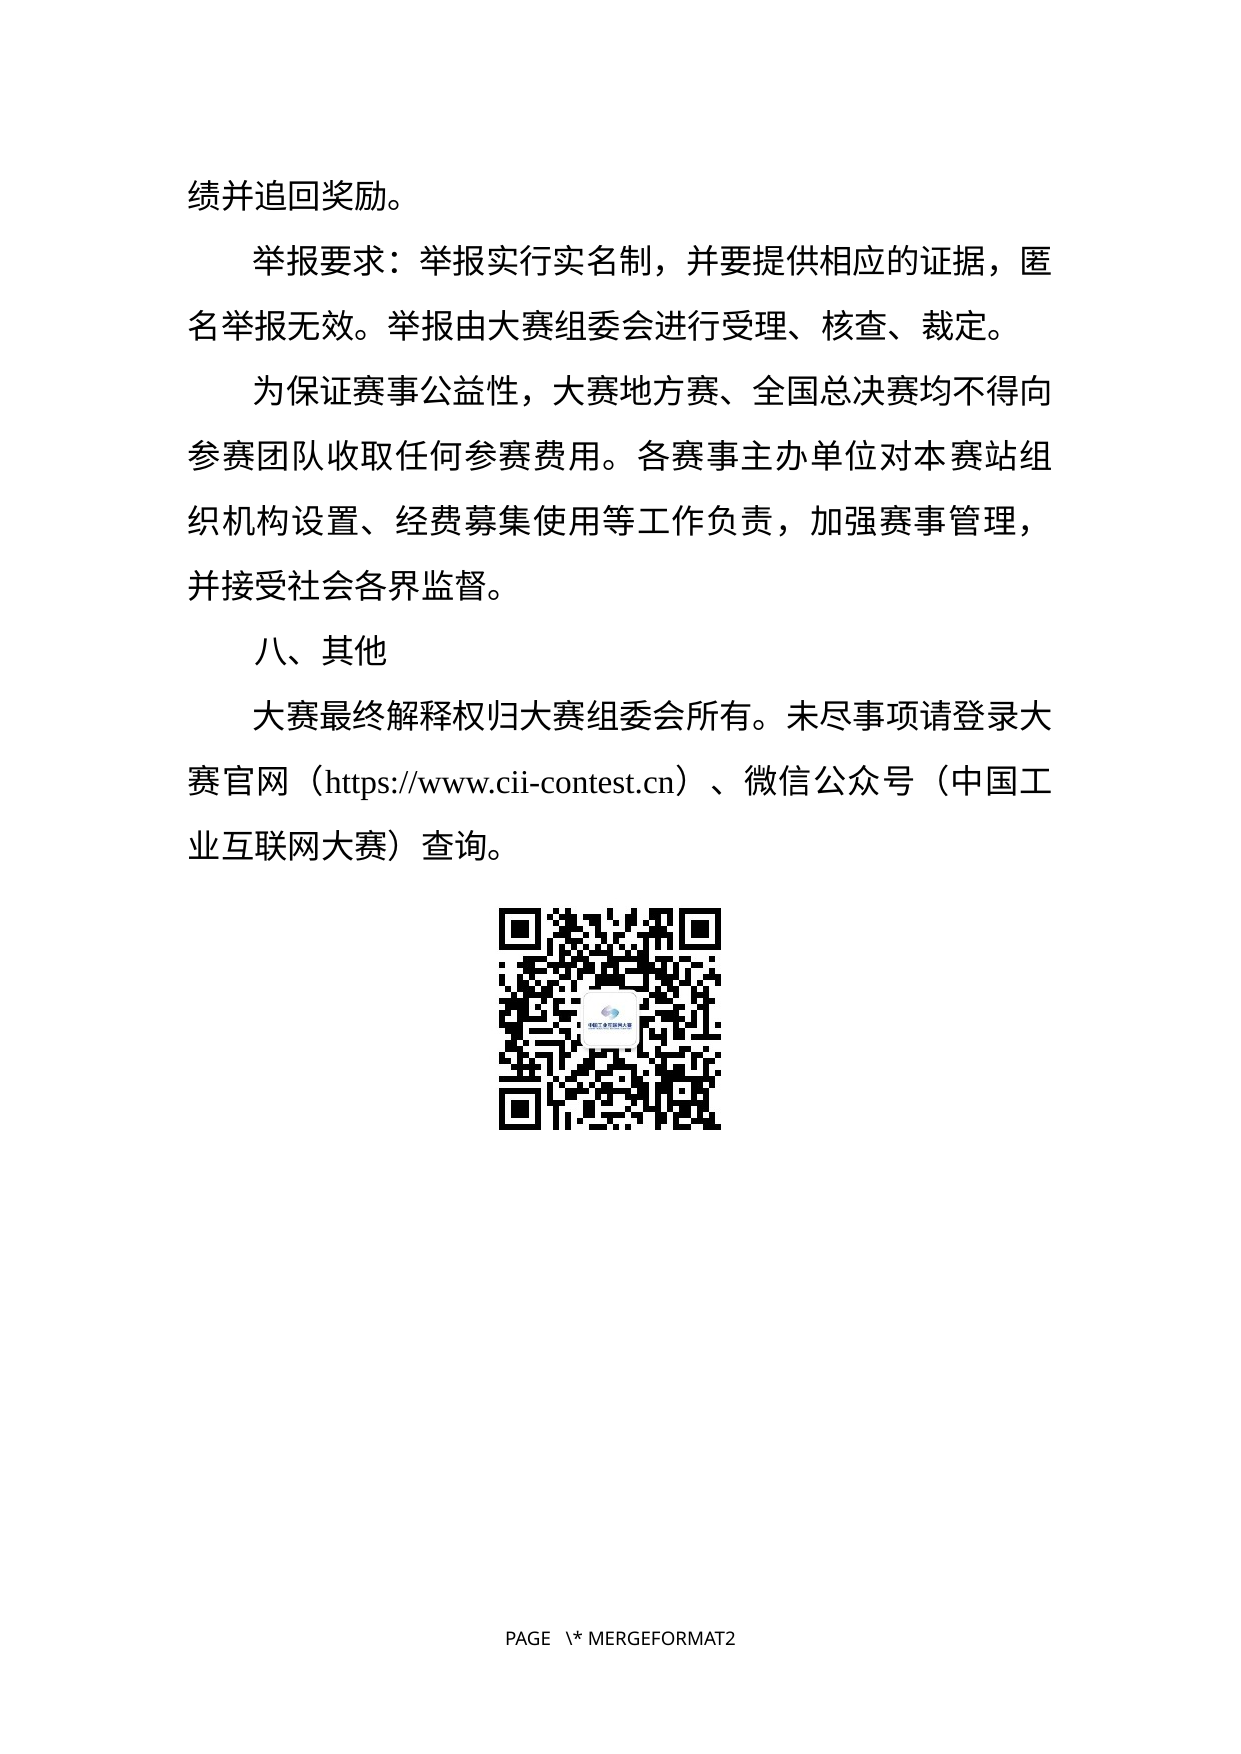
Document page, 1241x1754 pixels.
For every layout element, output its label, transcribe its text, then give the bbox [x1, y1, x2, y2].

list 八、其他 [187, 617, 1053, 682]
text 大赛最终解释权归大赛组委会所有。未尽事项请登录大赛官网（https://www.cii-contest.cn）、微信公众号（中国工业互联网大赛）查询。 [187, 682, 1053, 877]
text 为保证赛事公益性，大赛地方赛、全国总决赛均不得向参赛团队收取任何参赛费用。各赛事主办单位对本赛站组织机构设置、经费募集使用等工作负责，加强赛事管理，并接受社会各界监督。 [187, 357, 1053, 617]
picture [481, 890, 738, 1147]
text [187, 162, 1053, 227]
text 举报要求：举报实行实名制，并要提供相应的证据，匿名举报无效。举报由大赛组委会进行受理、核查、裁定。 [187, 227, 1053, 357]
